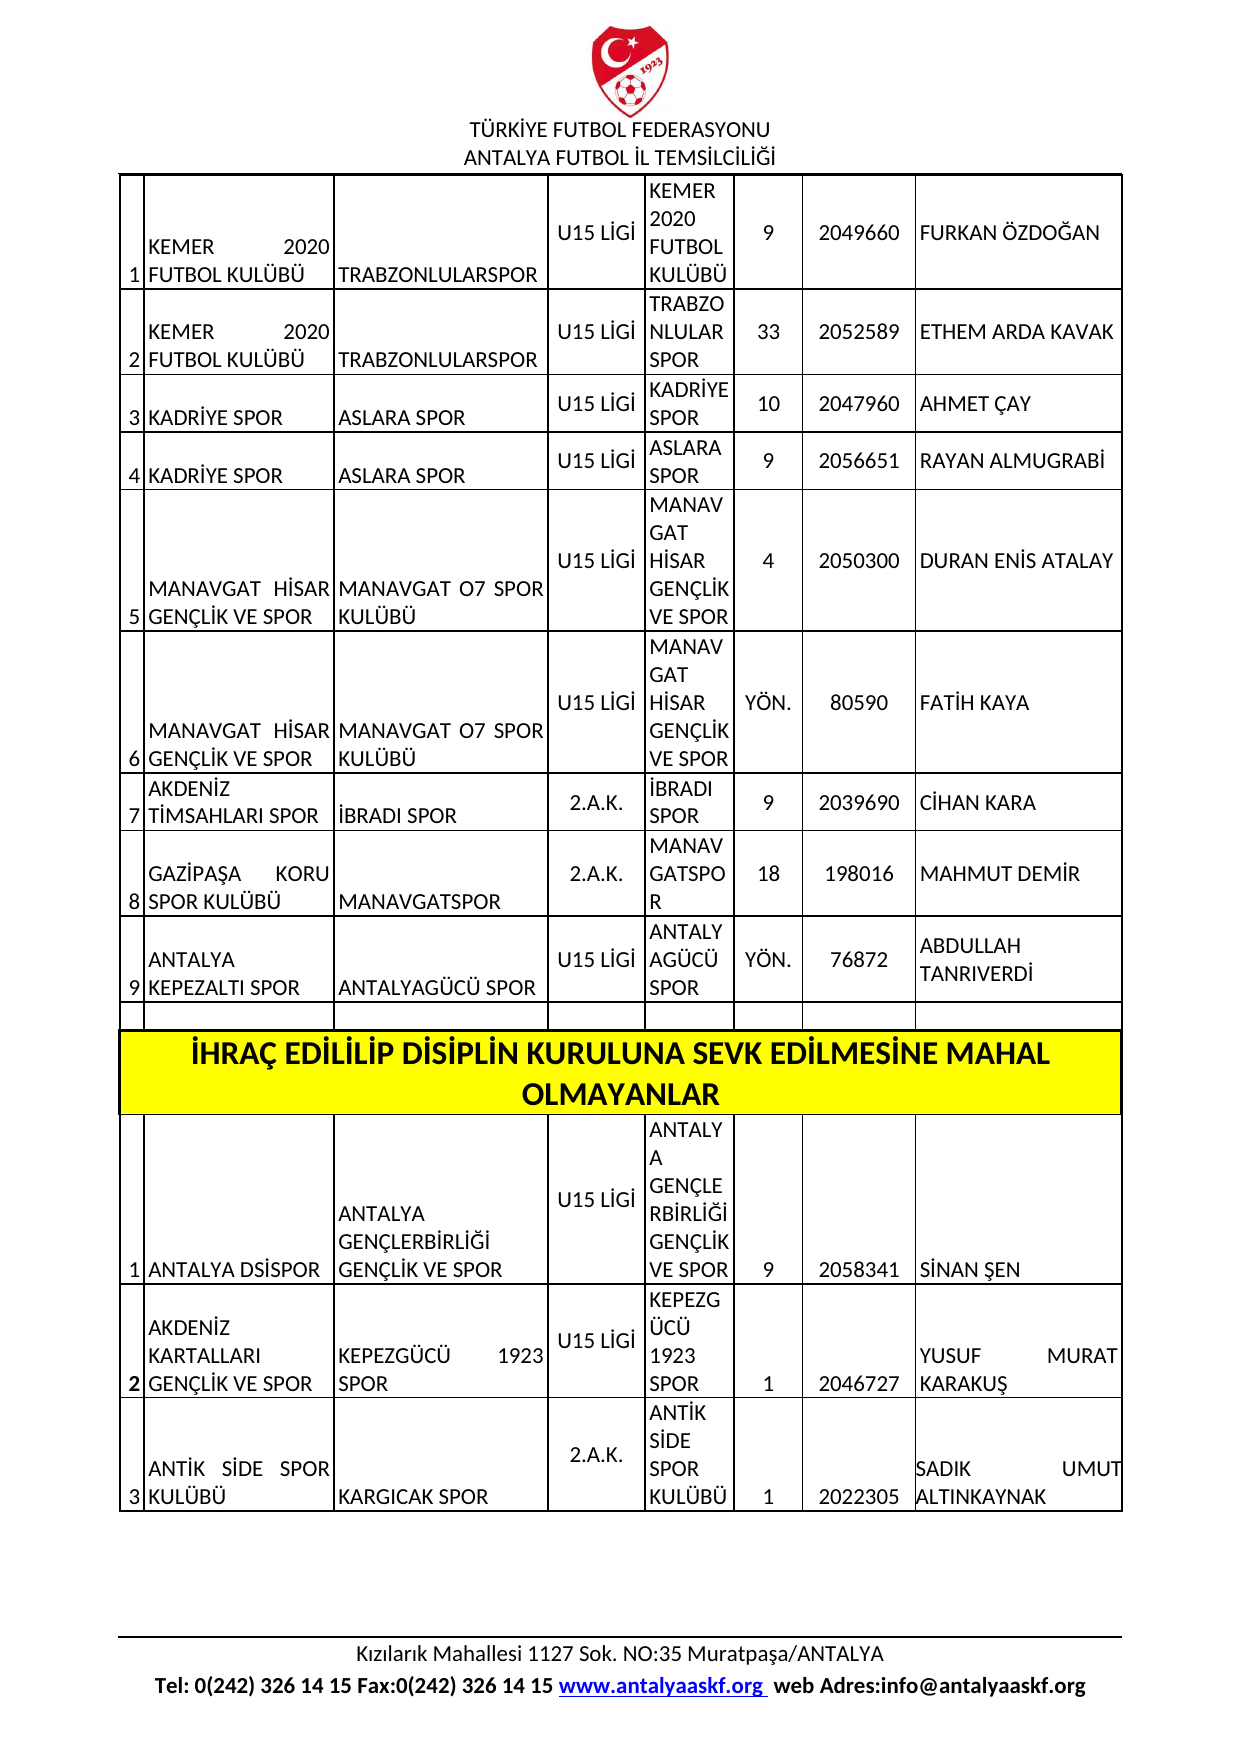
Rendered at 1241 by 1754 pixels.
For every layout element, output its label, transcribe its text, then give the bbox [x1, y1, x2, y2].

table_cell 2056651 [803, 433, 915, 489]
table_cell FURKAN ÖZDOĞAN [916, 176, 1121, 288]
table_cell 9 [735, 433, 802, 489]
table_cell ANTALYA KEPEZALTI SPOR [145, 917, 333, 1001]
table_cell U15 LİGİ [549, 1285, 644, 1397]
table_cell KEMER 2020 FUTBOL KULÜBÜ [145, 290, 333, 373]
table_cell KARGICAK SPOR [335, 1398, 547, 1510]
table_cell ETHEM ARDA KAVAK [916, 290, 1121, 373]
table_cell SADIK UMUT ALTINKAYNAK [916, 1398, 1121, 1510]
table_cell İBRADI SPOR [646, 774, 733, 830]
table_cell TRABZONLULARSPOR [335, 290, 547, 373]
table_cell KEPEZGÜCÜ 1923 SPOR [335, 1285, 547, 1397]
table_cell 2052589 [803, 290, 915, 373]
table_cell U15 LİGİ [549, 433, 644, 489]
table_cell 9 [121, 917, 143, 1001]
table_cell MANAVGAT O7 SPOR KULÜBÜ [335, 490, 547, 630]
table_cell ANTALYA DSİSPOR [145, 1115, 333, 1283]
table_cell 2049660 [803, 176, 915, 288]
table_cell 1 [735, 1285, 802, 1397]
table_cell MANAVGAT HİSAR GENÇLİK VE SPOR [145, 490, 333, 630]
picture [586, 15, 675, 121]
table_cell CİHAN KARA [916, 774, 1121, 830]
table_cell KADRİYE SPOR [646, 375, 733, 431]
table_cell ASLARA SPOR [335, 433, 547, 489]
table_cell [803, 1003, 915, 1029]
table_cell KADRİYE SPOR [145, 433, 333, 489]
table_cell 9 [735, 1115, 802, 1283]
table_cell 2.A.K. [549, 1398, 644, 1510]
table_cell U15 LİGİ [549, 632, 644, 772]
table_cell MANAVGAT HİSAR GENÇLİK VE SPOR [145, 632, 333, 772]
table_cell 33 [735, 290, 802, 373]
table_cell 1 [735, 1398, 802, 1510]
table_cell RAYAN ALMUGRABİ [916, 433, 1121, 489]
table_cell SİNAN ŞEN [916, 1115, 1121, 1283]
table_cell 4 [735, 490, 802, 630]
table_cell 3 [121, 375, 143, 431]
table_cell YÖN. [735, 917, 802, 1001]
table_cell ANTİK SİDE SPOR KULÜBÜ [646, 1398, 733, 1510]
table_cell U15 LİGİ [549, 290, 644, 373]
table_cell ABDULLAH TANRIVERDİ [916, 917, 1121, 1001]
table_cell AHMET ÇAY [916, 375, 1121, 431]
table_cell 5 [121, 490, 143, 630]
table_cell U15 LİGİ [549, 1115, 644, 1283]
table_cell ANTİK SİDE SPOR KULÜBÜ [145, 1398, 333, 1510]
table_cell İHRAÇ EDİLİLİP DİSİPLİN KURULUNA SEVK EDİLMESİNE MAHAL OLMAYANLAR [121, 1032, 1120, 1113]
table_cell MANAVGAT HİSAR GENÇLİK VE SPOR [646, 632, 733, 772]
table_cell U15 LİGİ [549, 176, 644, 288]
table_cell 2046727 [803, 1285, 915, 1397]
table_cell MAHMUT DEMİR [916, 831, 1121, 915]
table_cell U15 LİGİ [549, 490, 644, 630]
table_cell 6 [121, 632, 143, 772]
table_cell 8 [121, 831, 143, 915]
table_cell KADRİYE SPOR [145, 375, 333, 431]
table_cell 9 [735, 774, 802, 830]
table_cell 2022305 [803, 1398, 915, 1510]
table_cell 2 [121, 1285, 143, 1397]
table_cell [145, 1003, 333, 1029]
table_cell 80590 [803, 632, 915, 772]
table_cell 10 [735, 375, 802, 431]
table_cell ASLARA SPOR [335, 375, 547, 431]
table_cell KEMER 2020 FUTBOL KULÜBÜ [145, 176, 333, 288]
table_cell [121, 1003, 143, 1029]
table_cell İBRADI SPOR [335, 774, 547, 830]
table_cell MANAVGATSPOR [646, 831, 733, 915]
table_cell MANAVGATSPOR [335, 831, 547, 915]
table_cell 4 [121, 433, 143, 489]
table_cell YUSUF MURAT KARAKUŞ [916, 1285, 1121, 1397]
table_cell GAZİPAŞA KORU SPOR KULÜBÜ [145, 831, 333, 915]
table_cell 2050300 [803, 490, 915, 630]
table_cell YÖN. [735, 632, 802, 772]
table_cell U15 LİGİ [549, 917, 644, 1001]
table_cell ANTALYA GENÇLERBİRLİĞİ GENÇLİK VE SPOR [335, 1115, 547, 1283]
table_cell TRABZONLULARSPOR [335, 176, 547, 288]
table_cell 76872 [803, 917, 915, 1001]
table_cell ANTALYA GENÇLERBİRLİĞİ GENÇLİK VE SPOR [646, 1115, 733, 1283]
table_cell KEPEZGÜCÜ 1923 SPOR [646, 1285, 733, 1397]
table_cell DURAN ENİS ATALAY [916, 490, 1121, 630]
table_cell [549, 1003, 644, 1029]
table_cell [735, 1003, 802, 1029]
table_cell FATİH KAYA [916, 632, 1121, 772]
table_cell 2047960 [803, 375, 915, 431]
table_cell MANAVGAT O7 SPOR KULÜBÜ [335, 632, 547, 772]
table_cell U15 LİGİ [549, 375, 644, 431]
table_cell 2039690 [803, 774, 915, 830]
table_cell 198016 [803, 831, 915, 915]
table_cell 2 [121, 290, 143, 373]
table_cell KEMER 2020 FUTBOL KULÜBÜ [646, 176, 733, 288]
table_cell AKDENİZ TİMSAHLARI SPOR [145, 774, 333, 830]
table_cell TRABZONLULARSPOR [646, 290, 733, 373]
table_cell 9 [735, 176, 802, 288]
table_cell [646, 1003, 733, 1029]
table_cell 3 [121, 1398, 143, 1510]
table_cell AKDENİZ KARTALLARI GENÇLİK VE SPOR [145, 1285, 333, 1397]
table_cell 7 [121, 774, 143, 830]
table_cell ASLARA SPOR [646, 433, 733, 489]
table_cell 18 [735, 831, 802, 915]
table_cell 1 [121, 176, 143, 288]
table_cell ANTALYAGÜCÜ SPOR [335, 917, 547, 1001]
table_cell 2.A.K. [549, 774, 644, 830]
table_cell 1 [121, 1115, 143, 1283]
table_cell 2.A.K. [549, 831, 644, 915]
table_cell 2058341 [803, 1115, 915, 1283]
table_cell ANTALYAGÜCÜ SPOR [646, 917, 733, 1001]
table_cell [916, 1003, 1121, 1029]
table_cell MANAVGAT HİSAR GENÇLİK VE SPOR [646, 490, 733, 630]
table_cell [335, 1003, 547, 1029]
